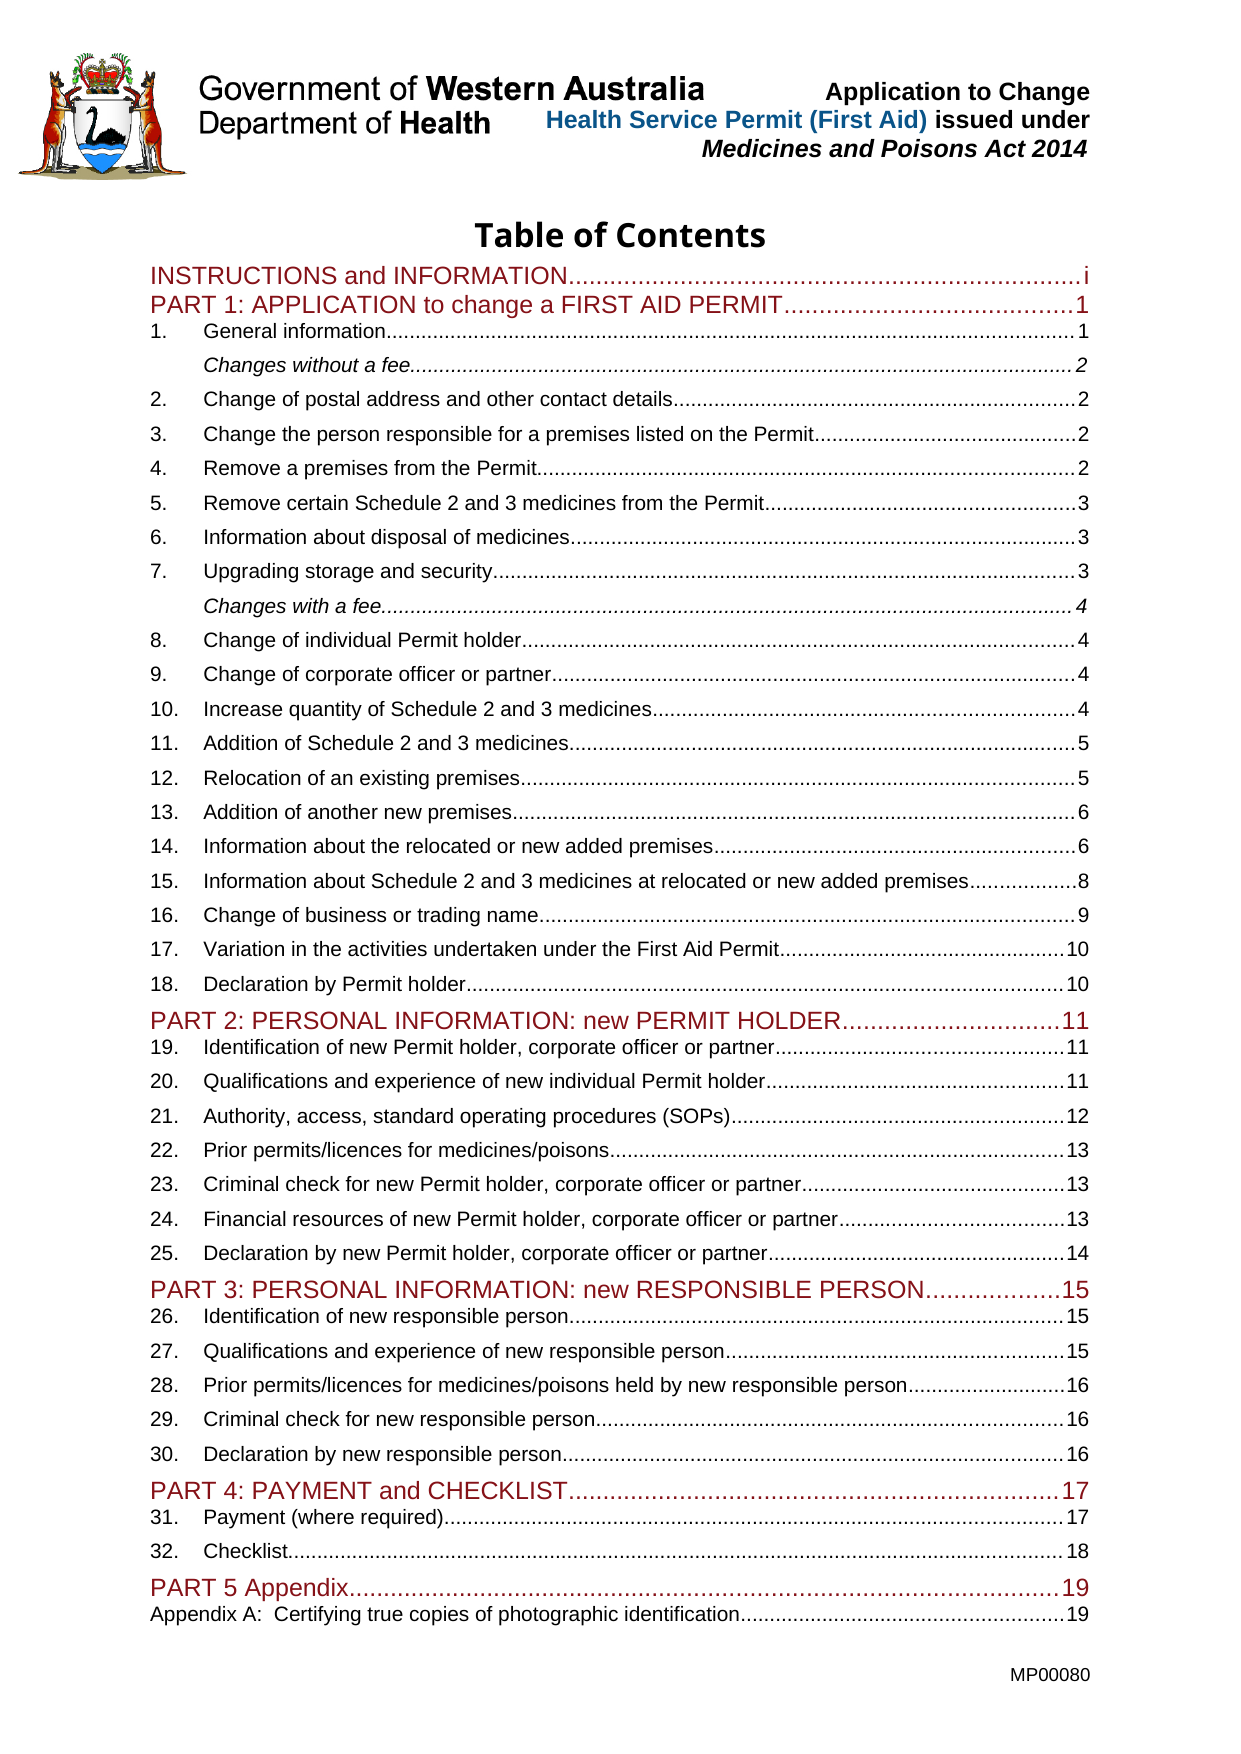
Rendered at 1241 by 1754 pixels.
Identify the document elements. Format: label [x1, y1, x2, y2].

picture [17, 53, 704, 180]
